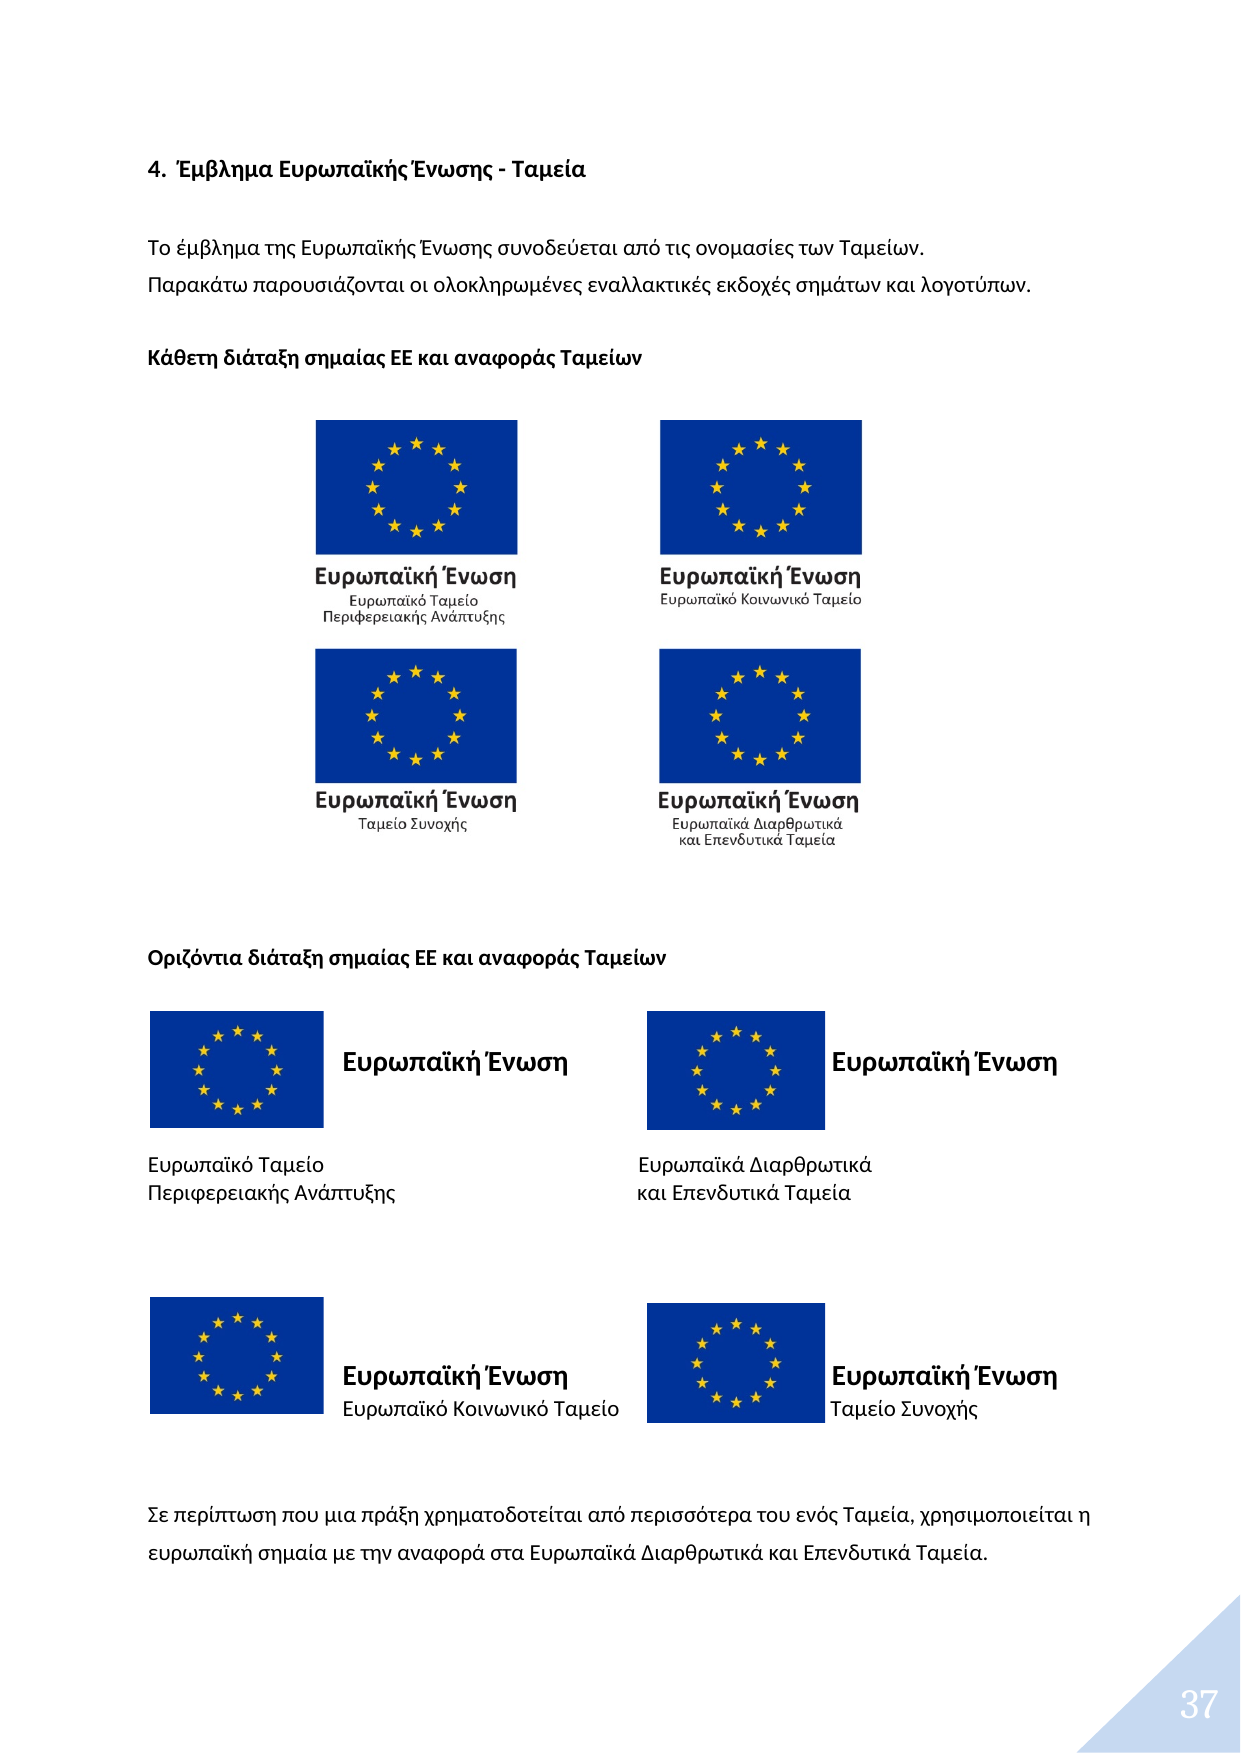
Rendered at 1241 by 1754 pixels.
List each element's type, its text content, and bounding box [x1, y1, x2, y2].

text Ευρωπαϊκή Ένωση Ευρωπαϊκή Ένωση [324, 1349, 647, 1394]
text Οριζόντια διάταξη σημαίας ΕΕ και αναφοράς Ταμείων [148, 935, 1092, 973]
picture [647, 1011, 826, 1130]
text Ευρωπαϊκό Ταμείο Ευρωπαϊκά Διαρθρωτικά [148, 1150, 1092, 1178]
picture [148, 1011, 324, 1127]
text Ευρωπαϊκή Ένωση Ευρωπαϊκή Ένωση [148, 1043, 1092, 1150]
picture [148, 1297, 324, 1413]
text Σε περίπτωση που μια πράξη χρηματοδοτείται από περισσότερα του ενός Ταμεία, χρησιμοποιείται η ευρωπαϊκή σημαία με την αναφορά στα Ευρωπαϊκά Διαρθρωτικά και Επενδυτικά Ταμεία. [148, 1492, 1092, 1567]
text Το έμβλημα της Ευρωπαϊκής Ένωσης συνοδεύεται από τις ονομασίες των Ταμείων. [148, 235, 1092, 260]
text 4. Έμβλημα Ευρωπαϊκής Ένωσης - Ταμεία [148, 148, 1092, 185]
picture [647, 1303, 826, 1423]
text Κάθετη διάταξη σημαίας ΕΕ και αναφοράς Ταμείων [148, 335, 1092, 373]
picture [286, 420, 895, 850]
text Ευρωπαϊκό Κοινωνικό Ταμείο Ταμείο Συνοχής [826, 1394, 1092, 1423]
text Ευρωπαϊκό Κοινωνικό Ταμείο Ταμείο Συνοχής [148, 1394, 647, 1423]
text Ευρωπαϊκή Ένωση Ευρωπαϊκή Ένωση [826, 1349, 1092, 1394]
text Περιφερειακής Ανάπτυξης και Επενδυτικά Ταμεία [148, 1178, 1092, 1206]
text Παρακάτω παρουσιάζονται οι ολοκληρωμένες εναλλακτικές εκδοχές σημάτων και λογοτύπων. [148, 273, 1092, 298]
